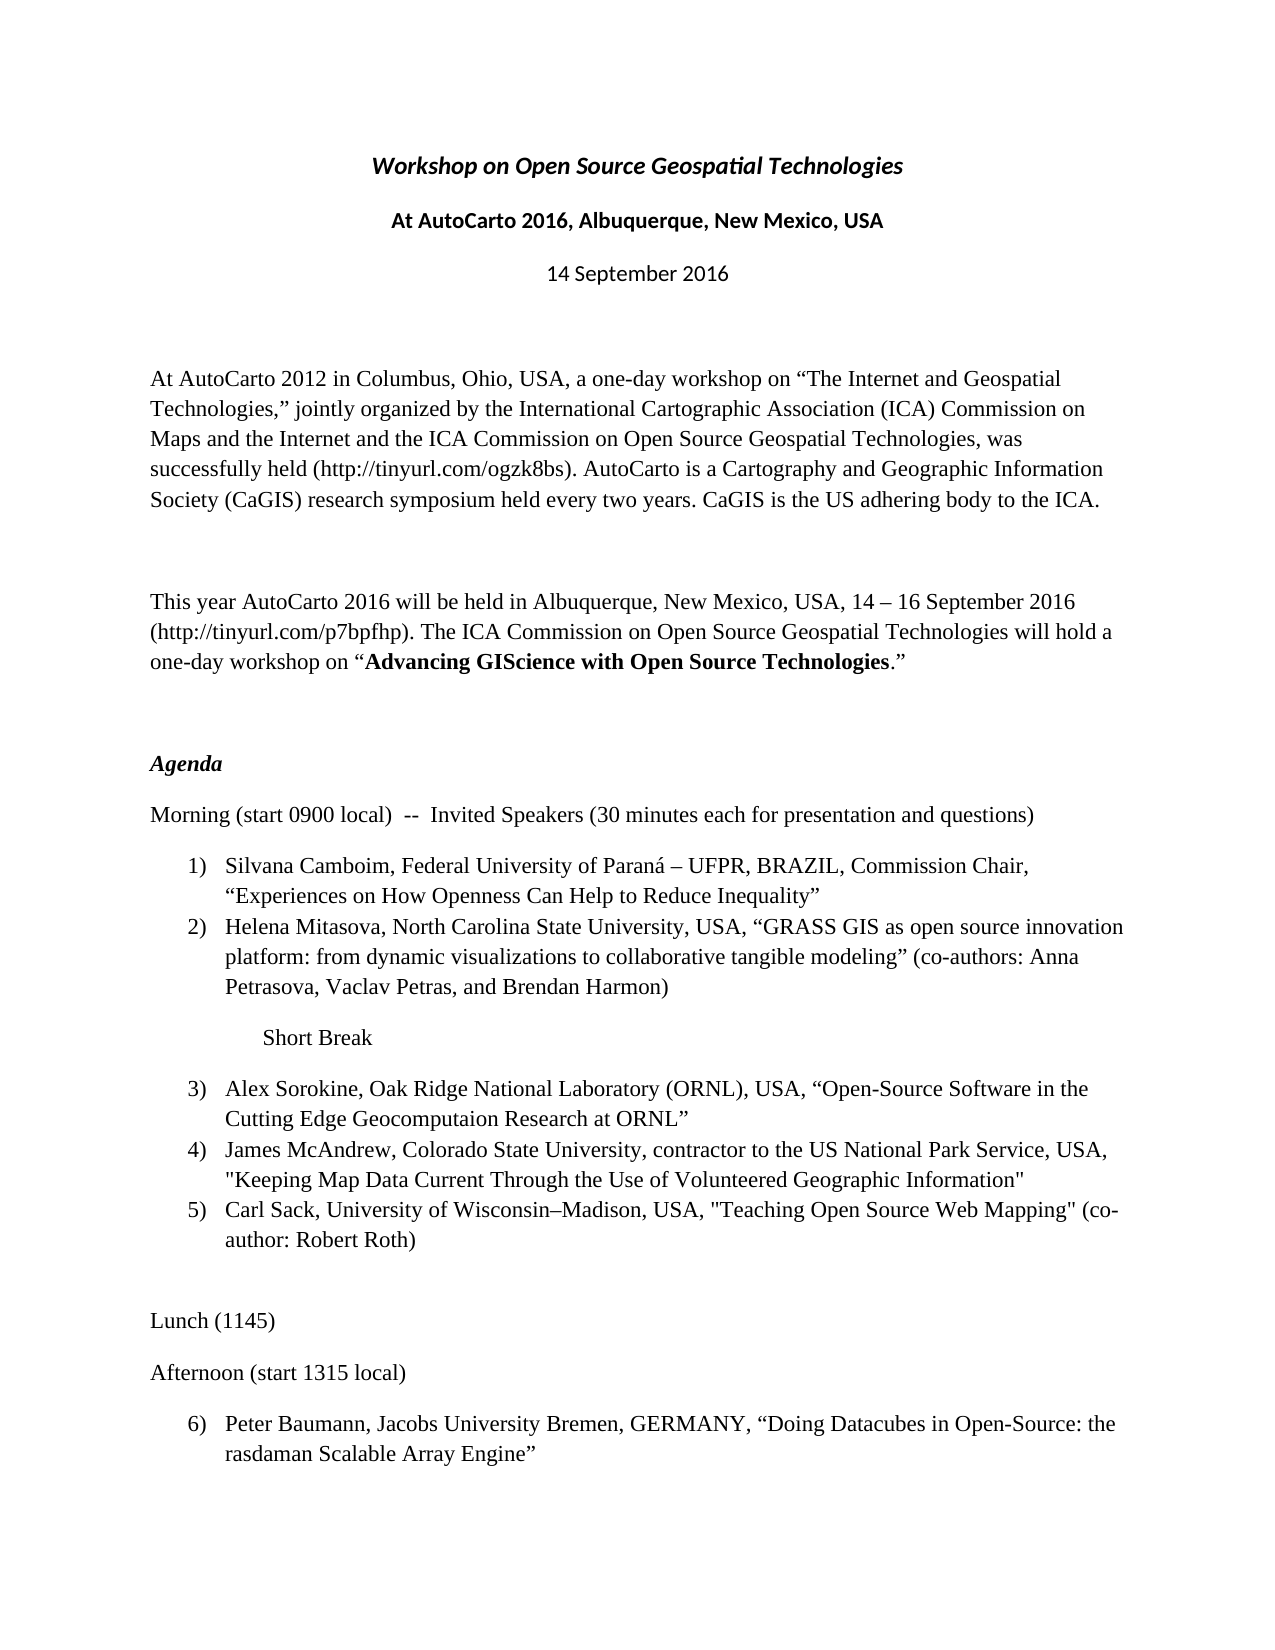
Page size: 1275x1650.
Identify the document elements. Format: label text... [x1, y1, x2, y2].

text This year AutoCarto 2016 will be held in Albuquerque, New Mexico, USA, 14 – 16 September 2016 (http://tinyurl.com/p7bpfhp). The ICA Commission on Open Source Geospatial Technologies will hold a one-day workshop on “Advancing GIScience with Open Source Technologies.” [150, 588, 1125, 674]
list Helena Mitasova, North Carolina State University, USA, “GRASS GIS as open source innovation platform: from dynamic visualizations to collaborative tangible modeling” (co-authors: Anna Petrasova, Vaclav Petras, and Brendan Harmon) [187, 913, 1125, 999]
text Short Break [262, 1024, 1125, 1051]
list Peter Baumann, Jacobs University Bremen, GERMANY, “Doing Datacubes in Open-Source: the rasdaman Scalable Array Engine” [187, 1410, 1125, 1466]
text Morning (start 0900 local) -- Invited Speakers (30 minutes each for presentation and questions) [150, 801, 1125, 828]
text At AutoCarto 2012 in Columbus, Ohio, USA, a one-day workshop on “The Internet and Geospatial Technologies,” jointly organized by the International Cartographic Association (ICA) Commission on Maps and the Internet and the ICA Commission on Open Source Geospatial Technologies, was successfully held (http://tinyurl.com/ogzk8bs). AutoCarto is a Cartography and Geographic Information Society (CaGIS) research symposium held every two years. CaGIS is the US adhering body to the ICA. [150, 365, 1125, 512]
text Lunch (1145) [150, 1308, 1125, 1334]
text Afternoon (start 1315 local) [150, 1359, 1125, 1385]
list Carl Sack, University of Wisconsin–Madison, USA, "Teaching Open Source Web Mapping" (co-author: Robert Roth) [187, 1196, 1125, 1253]
text Agenda [150, 750, 1125, 777]
list Alex Sorokine, Oak Ridge National Laboratory (ORNL), USA, “Open-Source Software in the Cutting Edge Geocomputaion Research at ORNL” [187, 1075, 1125, 1132]
list Silvana Camboim, Federal University of Paraná – UFPR, BRAZIL, Commission Chair, “Experiences on How Openness Can Help to Reduce Inequality” [187, 852, 1125, 909]
list James McAndrew, Colorado State University, contractor to the US National Park Service, USA, "Keeping Map Data Current Through the Use of Volunteered Geographic Information" [187, 1136, 1125, 1192]
text Workshop on Open Source Geospatial Technologies [150, 150, 1125, 181]
text 14 September 2016 [150, 259, 1125, 287]
text At AutoCarto 2016, Albuquerque, New Mexico, USA [150, 206, 1125, 234]
